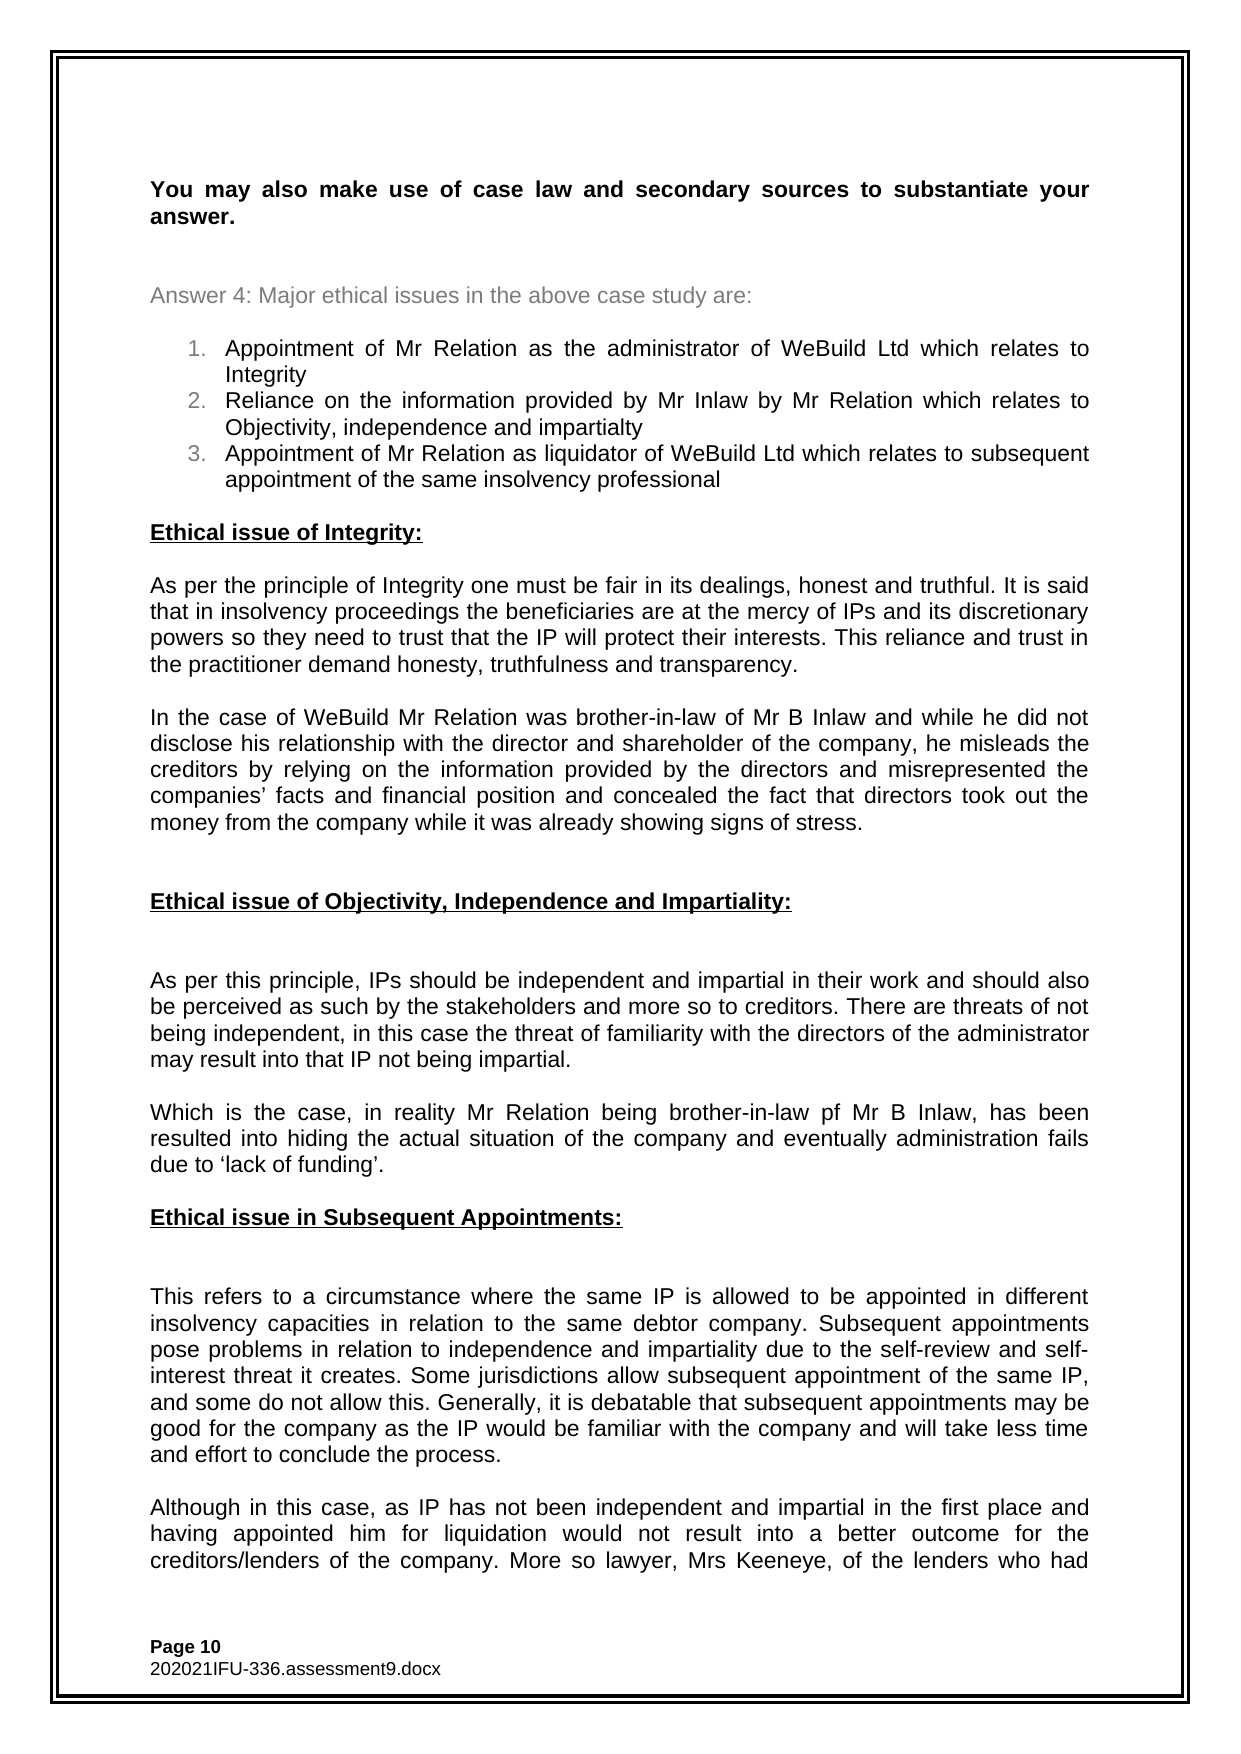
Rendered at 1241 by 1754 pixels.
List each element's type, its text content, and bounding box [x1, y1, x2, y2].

text As per the principle of Integrity one must be fair in its dealings, honest and truthful. It is said that in insolvency proceedings the beneficiaries are at the mercy of IPs and its discretionary powers so they need to trust that the IP will protect their interests. This reliance and trust in the practitioner demand honesty, truthfulness and transparency. [150, 572, 1090, 677]
text Ethical issue of Integrity: [150, 519, 1090, 545]
text Answer 4: Major ethical issues in the above case study are: [150, 282, 1090, 308]
text You may also make use of case law and secondary sources to substantiate your answer. [150, 176, 1090, 229]
list Reliance on the information provided by Mr Inlaw by Mr Relation which relates to Objectivity, independence and impartialty [187, 387, 1090, 440]
list Appointment of Mr Relation as liquidator of WeBuild Ltd which relates to subsequent appointment of the same insolvency professional [187, 440, 1090, 493]
text In the case of WeBuild Mr Relation was brother-in-law of Mr B Inlaw and while he did not disclose his relationship with the director and shareholder of the company, he misleads the creditors by relying on the information provided by the directors and misrepresented the companies’ facts and financial position and concealed the fact that directors took out the money from the company while it was already showing signs of stress. [150, 703, 1090, 835]
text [150, 1494, 1090, 1573]
list Appointment of Mr Relation as the administrator of WeBuild Ltd which relates to Integrity [187, 334, 1090, 387]
text This refers to a circumstance where the same IP is allowed to be appointed in different insolvency capacities in relation to the same debtor company. Subsequent appointments pose problems in relation to independence and impartiality due to the self-review and self-interest threat it creates. Some jurisdictions allow subsequent appointment of the same IP, and some do not allow this. Generally, it is debatable that subsequent appointments may be good for the company as the IP would be familiar with the company and will take less time and effort to conclude the process. [150, 1283, 1090, 1468]
text Which is the case, in reality Mr Relation being brother-in-law pf Mr B Inlaw, has been resulted into hiding the actual situation of the company and eventually administration fails due to ‘lack of funding’. [150, 1099, 1090, 1178]
text Ethical issue of Objectivity, Independence and Impartiality: [150, 888, 1090, 914]
text As per this principle, IPs should be independent and impartial in their work and should also be perceived as such by the stakeholders and more so to creditors. There are threats of not being independent, in this case the threat of familiarity with the directors of the administrator may result into that IP not being impartial. [150, 967, 1090, 1072]
text Ethical issue in Subsequent Appointments: [150, 1204, 1090, 1231]
